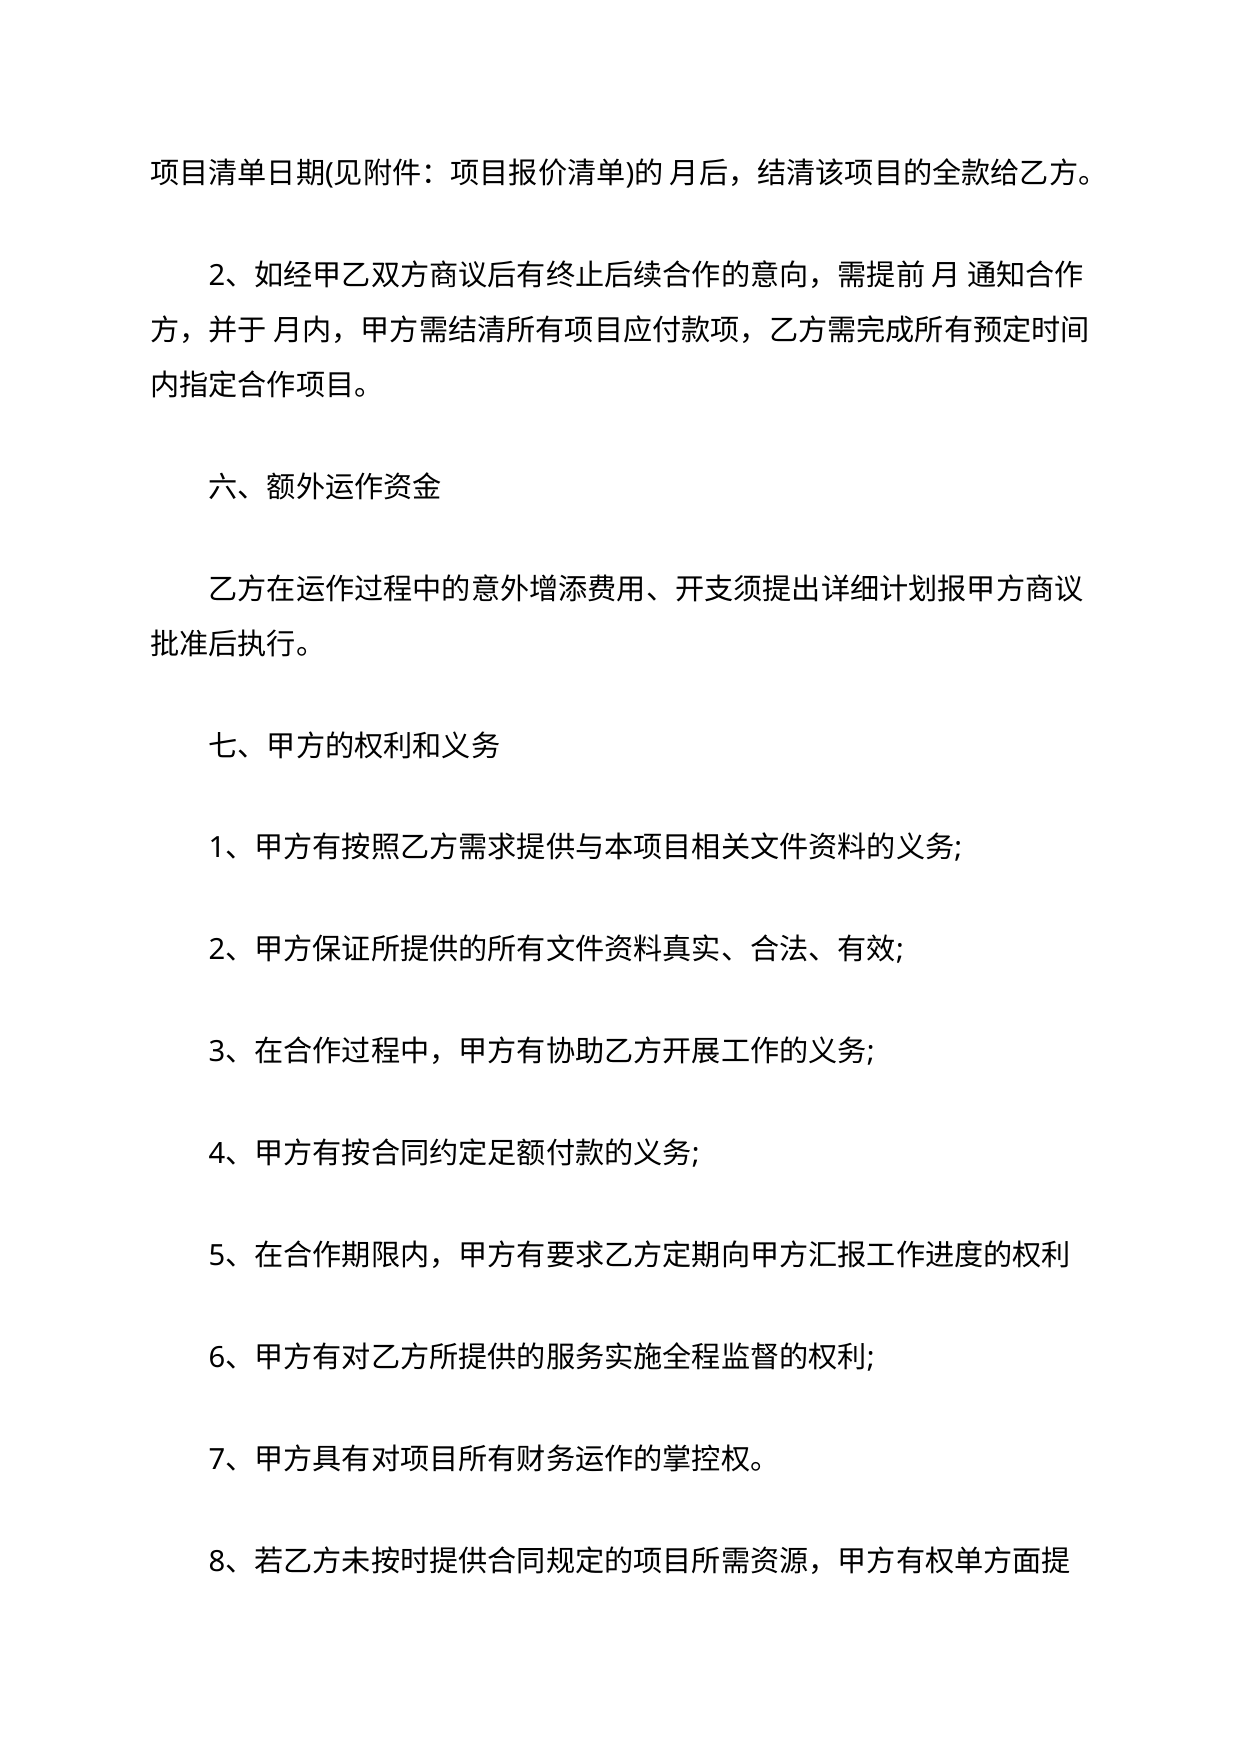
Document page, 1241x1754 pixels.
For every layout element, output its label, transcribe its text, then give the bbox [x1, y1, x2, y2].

text 4、甲方有按合同约定足额付款的义务; [150, 1130, 1090, 1172]
text 1、甲方有按照乙方需求提供与本项目相关文件资料的义务; [150, 824, 1090, 866]
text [150, 1538, 1090, 1580]
text 六、额外运作资金 [150, 464, 1090, 506]
text 七、甲方的权利和义务 [150, 722, 1090, 764]
text 5、在合作期限内，甲方有要求乙方定期向甲方汇报工作进度的权利 [150, 1232, 1090, 1274]
text 7、甲方具有对项目所有财务运作的掌控权。 [150, 1436, 1090, 1478]
text 2、如经甲乙双方商议后有终止后续合作的意向，需提前 月 通知合作方，并于 月内，甲方需结清所有项目应付款项，乙方需完成所有预定时间内指定合作项目。 [150, 252, 1090, 404]
text 2、甲方保证所提供的所有文件资料真实、合法、有效; [150, 926, 1090, 968]
text 6、甲方有对乙方所提供的服务实施全程监督的权利; [150, 1334, 1090, 1376]
text 3、在合作过程中，甲方有协助乙方开展工作的义务; [150, 1028, 1090, 1070]
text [150, 150, 1090, 192]
text 乙方在运作过程中的意外增添费用、开支须提出详细计划报甲方商议批准后执行。 [150, 565, 1090, 663]
